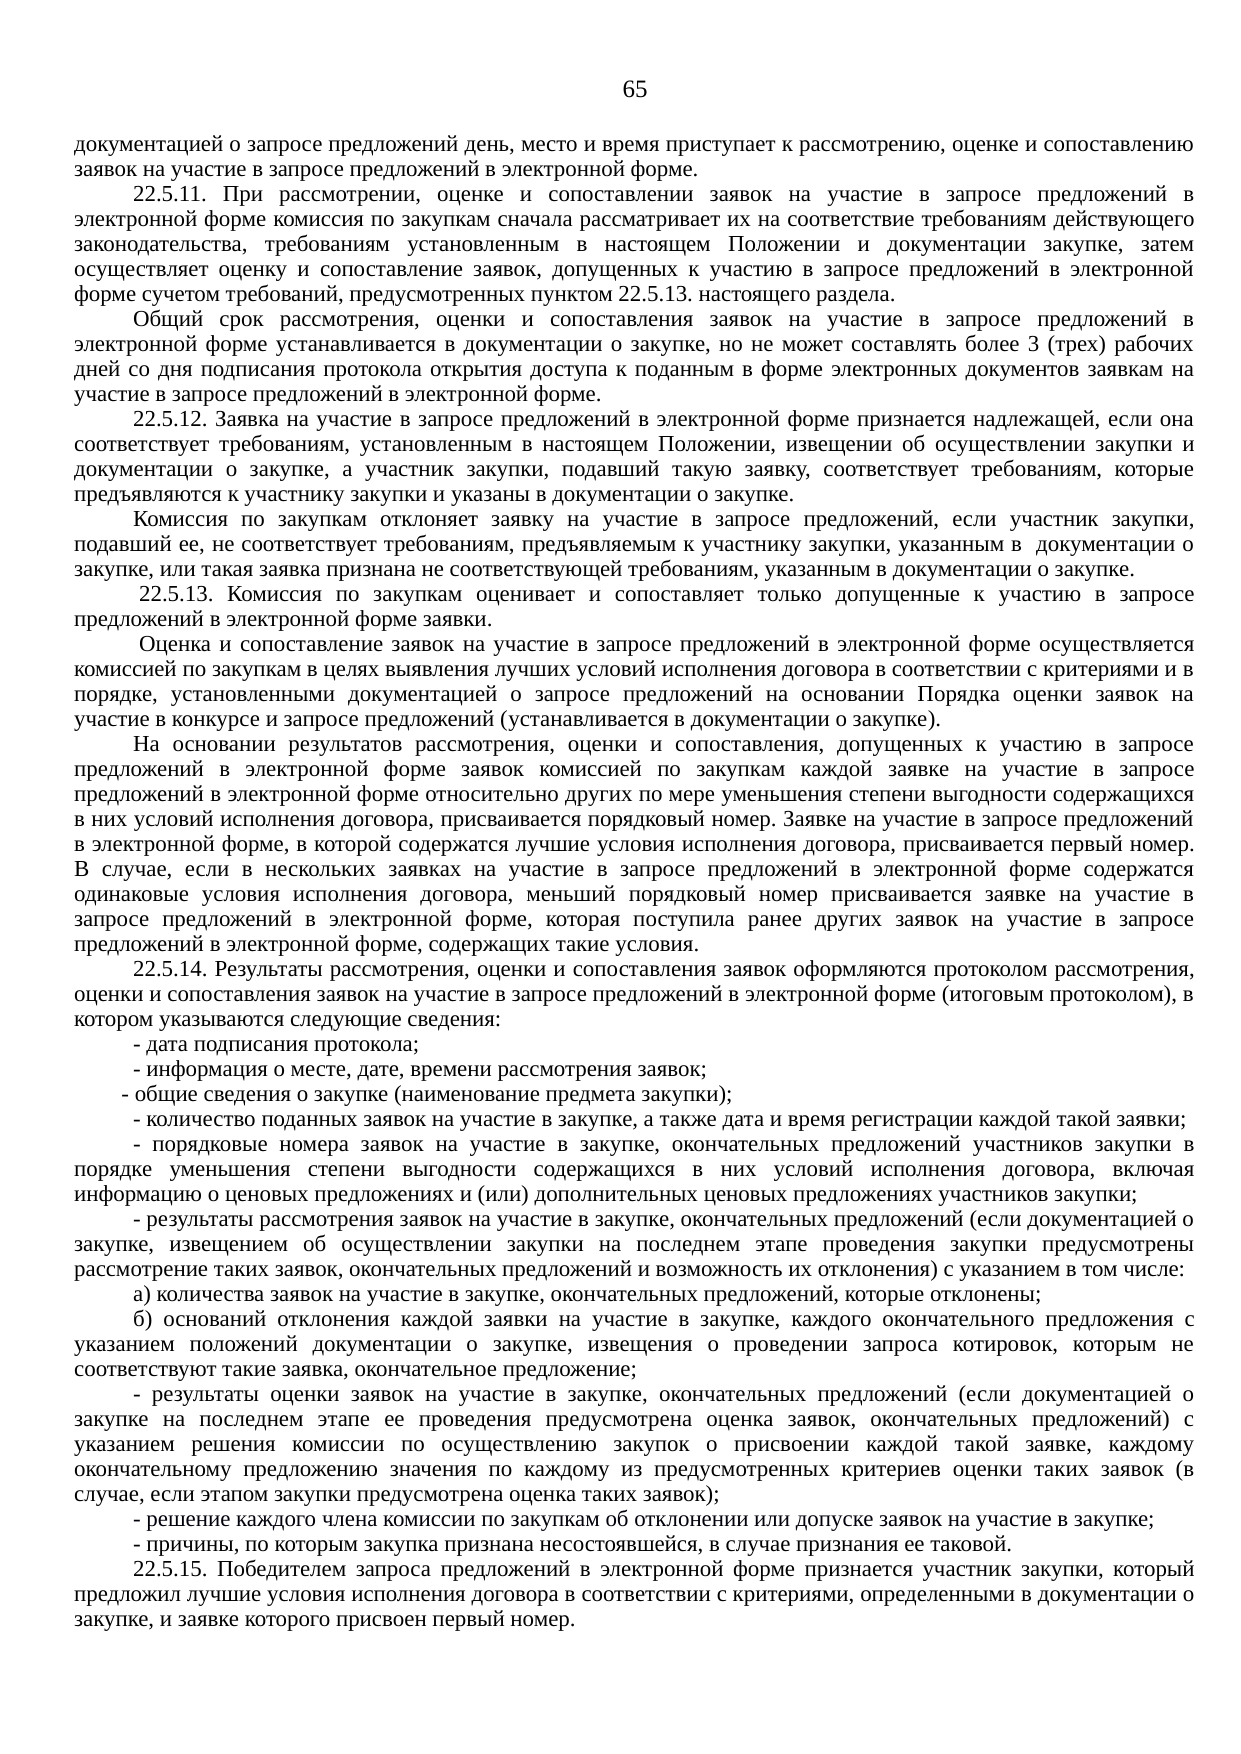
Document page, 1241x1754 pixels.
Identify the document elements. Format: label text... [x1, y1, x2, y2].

text 22.5.11. При рассмотрении, оценке и сопоставлении заявок на участие в запросе предложений в электронной форме комиссия по закупкам сначала рассматривает их на соответствие требованиям действующего законодательства, требованиям установленным в настоящем Положении и документации закупке, затем осуществляет оценку и сопоставление заявок, допущенных к участию в запросе предложений в электронной форме сучетом требований, предусмотренных пунктом 22.5.13. настоящего раздела. [74, 181, 1196, 306]
text - порядковые номера заявок на участие в закупке, окончательных предложений участников закупки в порядке уменьшения степени выгодности содержащихся в них условий исполнения договора, включая информацию о ценовых предложениях и (или) дополнительных ценовых предложениях участников закупки; [74, 1131, 1196, 1206]
text Оценка и сопоставление заявок на участие в запросе предложений в электронной форме осуществляется комиссией по закупкам в целях выявления лучших условий исполнения договора в соответствии с критериями и в порядке, установленными документацией о запросе предложений на основании Порядка оценки заявок на участие в конкурсе и запросе предложений (устанавливается в документации о закупке). [74, 631, 1196, 731]
text - результаты рассмотрения заявок на участие в закупке, окончательных предложений (если документацией о закупке, извещением об осуществлении закупки на последнем этапе проведения закупки предусмотрены рассмотрение таких заявок, окончательных предложений и возможность их отклонения) с указанием в том числе: [74, 1206, 1196, 1281]
text - дата подписания протокола; [74, 1031, 1196, 1056]
text - информация о месте, дате, времени рассмотрения заявок; [74, 1056, 1196, 1081]
text - решение каждого члена комиссии по закупкам об отклонении или допуске заявок на участие в закупке; [74, 1506, 1196, 1531]
text Комиссия по закупкам отклоняет заявку на участие в запросе предложений, если участник закупки, подавший ее, не соответствует требованиям, предъявляемым к участнику закупки, указанным в документации о закупке, или такая заявка признана не соответствующей требованиям, указанным в документации о закупке. [74, 506, 1196, 581]
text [74, 131, 1196, 181]
text На основании результатов рассмотрения, оценки и сопоставления, допущенных к участию в запросе предложений в электронной форме заявок комиссией по закупкам каждой заявке на участие в запросе предложений в электронной форме относительно других по мере уменьшения степени выгодности содержащихся в них условий исполнения договора, присваивается порядковый номер. Заявке на участие в запросе предложений в электронной форме, в которой содержатся лучшие условия исполнения договора, присваивается первый номер. В случае, если в нескольких заявках на участие в запросе предложений в электронной форме содержатся одинаковые условия исполнения договора, меньший порядковый номер присваивается заявке на участие в запросе предложений в электронной форме, которая поступила ранее других заявок на участие в запросе предложений в электронной форме, содержащих такие условия. [74, 731, 1196, 956]
text - общие сведения о закупке (наименование предмета закупки); [74, 1081, 1196, 1106]
text - результаты оценки заявок на участие в закупке, окончательных предложений (если документацией о закупке на последнем этапе ее проведения предусмотрена оценка заявок, окончательных предложений) с указанием решения комиссии по осуществлению закупок о присвоении каждой такой заявке, каждому окончательному предложению значения по каждому из предусмотренных критериев оценки таких заявок (в случае, если этапом закупки предусмотрена оценка таких заявок); [74, 1381, 1196, 1506]
text - количество поданных заявок на участие в закупке, а также дата и время регистрации каждой такой заявки; [74, 1106, 1196, 1131]
text а) количества заявок на участие в закупке, окончательных предложений, которые отклонены; [74, 1281, 1196, 1306]
text - причины, по которым закупка признана несостоявшейся, в случае признания ее таковой. [74, 1531, 1196, 1556]
text Общий срок рассмотрения, оценки и сопоставления заявок на участие в запросе предложений в электронной форме устанавливается в документации о закупке, но не может составлять более 3 (трех) рабочих дней со дня подписания протокола открытия доступа к поданным в форме электронных документов заявкам на участие в запросе предложений в электронной форме. [74, 306, 1196, 406]
text 22.5.13. Комиссия по закупкам оценивает и сопоставляет только допущенные к участию в запросе предложений в электронной форме заявки. [74, 581, 1196, 631]
text 22.5.15. Победителем запроса предложений в электронной форме признается участник закупки, который предложил лучшие условия исполнения договора в соответствии с критериями, определенными в документации о закупке, и заявке которого присвоен первый номер. [74, 1556, 1196, 1631]
text 22.5.12. Заявка на участие в запросе предложений в электронной форме признается надлежащей, если она соответствует требованиям, установленным в настоящем Положении, извещении об осуществлении закупки и документации о закупке, а участник закупки, подавший такую заявку, соответствует требованиям, которые предъявляются к участнику закупки и указаны в документации о закупке. [74, 406, 1196, 506]
text б) оснований отклонения каждой заявки на участие в закупке, каждого окончательного предложения с указанием положений документации о закупке, извещения о проведении запроса котировок, которым не соответствуют такие заявка, окончательное предложение; [74, 1306, 1196, 1381]
text 22.5.14. Результаты рассмотрения, оценки и сопоставления заявок оформляются протоколом рассмотрения, оценки и сопоставления заявок на участие в запросе предложений в электронной форме (итоговым протоколом), в котором указываются следующие сведения: [74, 956, 1196, 1031]
